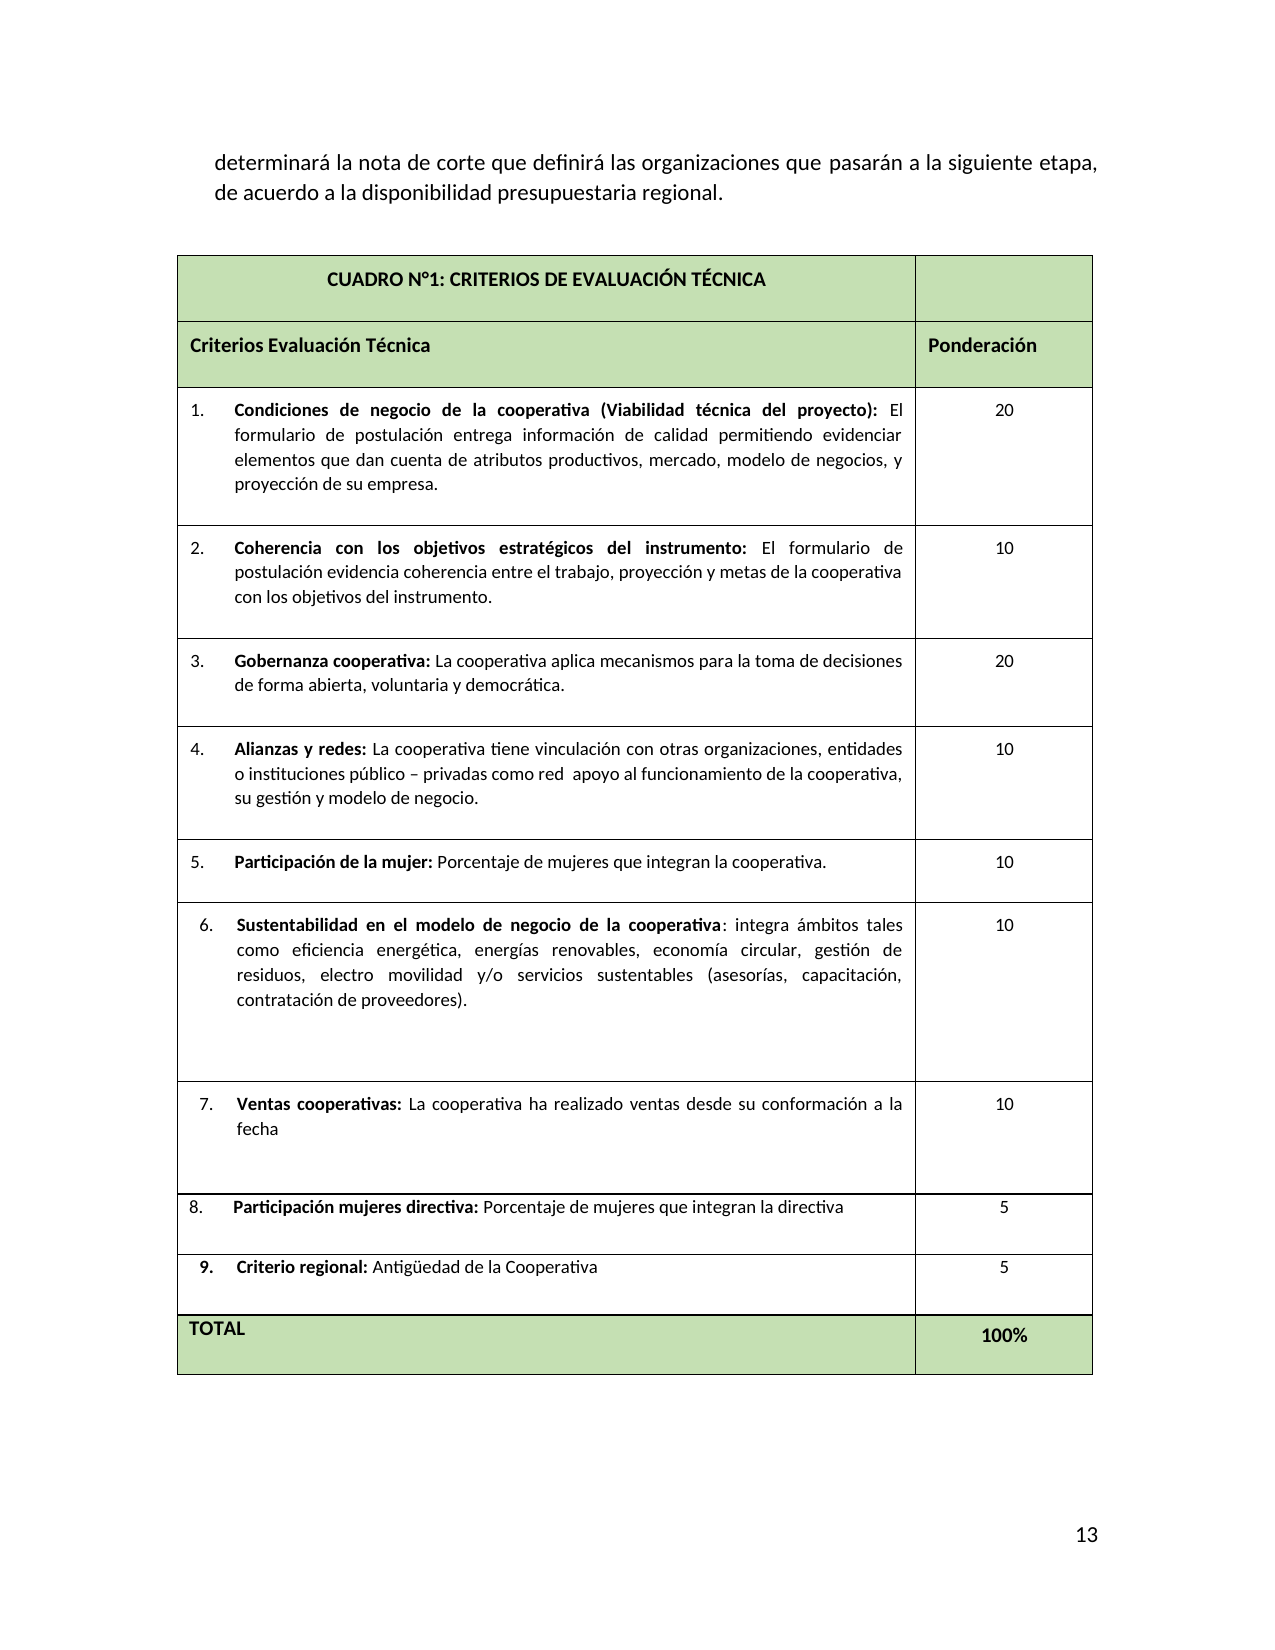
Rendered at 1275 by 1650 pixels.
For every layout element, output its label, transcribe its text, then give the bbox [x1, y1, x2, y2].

table_cell 10 [916, 903, 1092, 1081]
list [177, 148, 1098, 206]
table_cell 20 [916, 388, 1092, 524]
table_cell 10 [916, 840, 1092, 902]
table_cell Sustentabilidad en el modelo de negocio de la cooperativa: integra ámbitos tales como eficiencia energética, energías renovables, economía circular, gestión de residuos, electro movilidad y/o servicios sustentables (asesorías, capacitación, contratación de proveedores). [178, 903, 915, 1081]
table_cell Ventas cooperativas: La cooperativa ha realizado ventas desde su conformación a la fecha [178, 1082, 915, 1193]
table_cell Ponderación [916, 322, 1092, 387]
table_cell 10 [916, 526, 1092, 637]
table_cell 20 [916, 639, 1092, 726]
table_cell 5 [916, 1255, 1092, 1313]
table_header CUADRO N°1: CRITERIOS DE EVALUACIÓN TÉCNICA [178, 256, 915, 321]
table_cell Criterios Evaluación Técnica [178, 322, 915, 387]
table_cell 10 [916, 727, 1092, 839]
table_header TOTAL [178, 1316, 915, 1374]
table_cell Coherencia con los objetivos estratégicos del instrumento: El formulario de postulación evidencia coherencia entre el trabajo, proyección y metas de la cooperativa con los objetivos del instrumento. [178, 526, 915, 637]
table_header 100% [916, 1316, 1092, 1374]
table_header [916, 256, 1092, 321]
table_cell Alianzas y redes: La cooperativa tiene vinculación con otras organizaciones, entidades o instituciones público – privadas como red apoyo al funcionamiento de la cooperativa, su gestión y modelo de negocio. [178, 727, 915, 839]
table_cell 10 [916, 1082, 1092, 1193]
table_header 5 [916, 1195, 1092, 1254]
table_header Participación mujeres directiva: Porcentaje de mujeres que integran la directiva [178, 1195, 915, 1254]
table_cell Gobernanza cooperativa: La cooperativa aplica mecanismos para la toma de decisiones de forma abierta, voluntaria y democrática. [178, 639, 915, 726]
table_cell Criterio regional: Antigüedad de la Cooperativa [178, 1255, 915, 1313]
table_cell Participación de la mujer: Porcentaje de mujeres que integran la cooperativa. [178, 840, 915, 902]
table_cell Condiciones de negocio de la cooperativa (Viabilidad técnica del proyecto): El formulario de postulación entrega información de calidad permitiendo evidenciar elementos que dan cuenta de atributos productivos, mercado, modelo de negocios, y proyección de su empresa. [178, 388, 915, 524]
